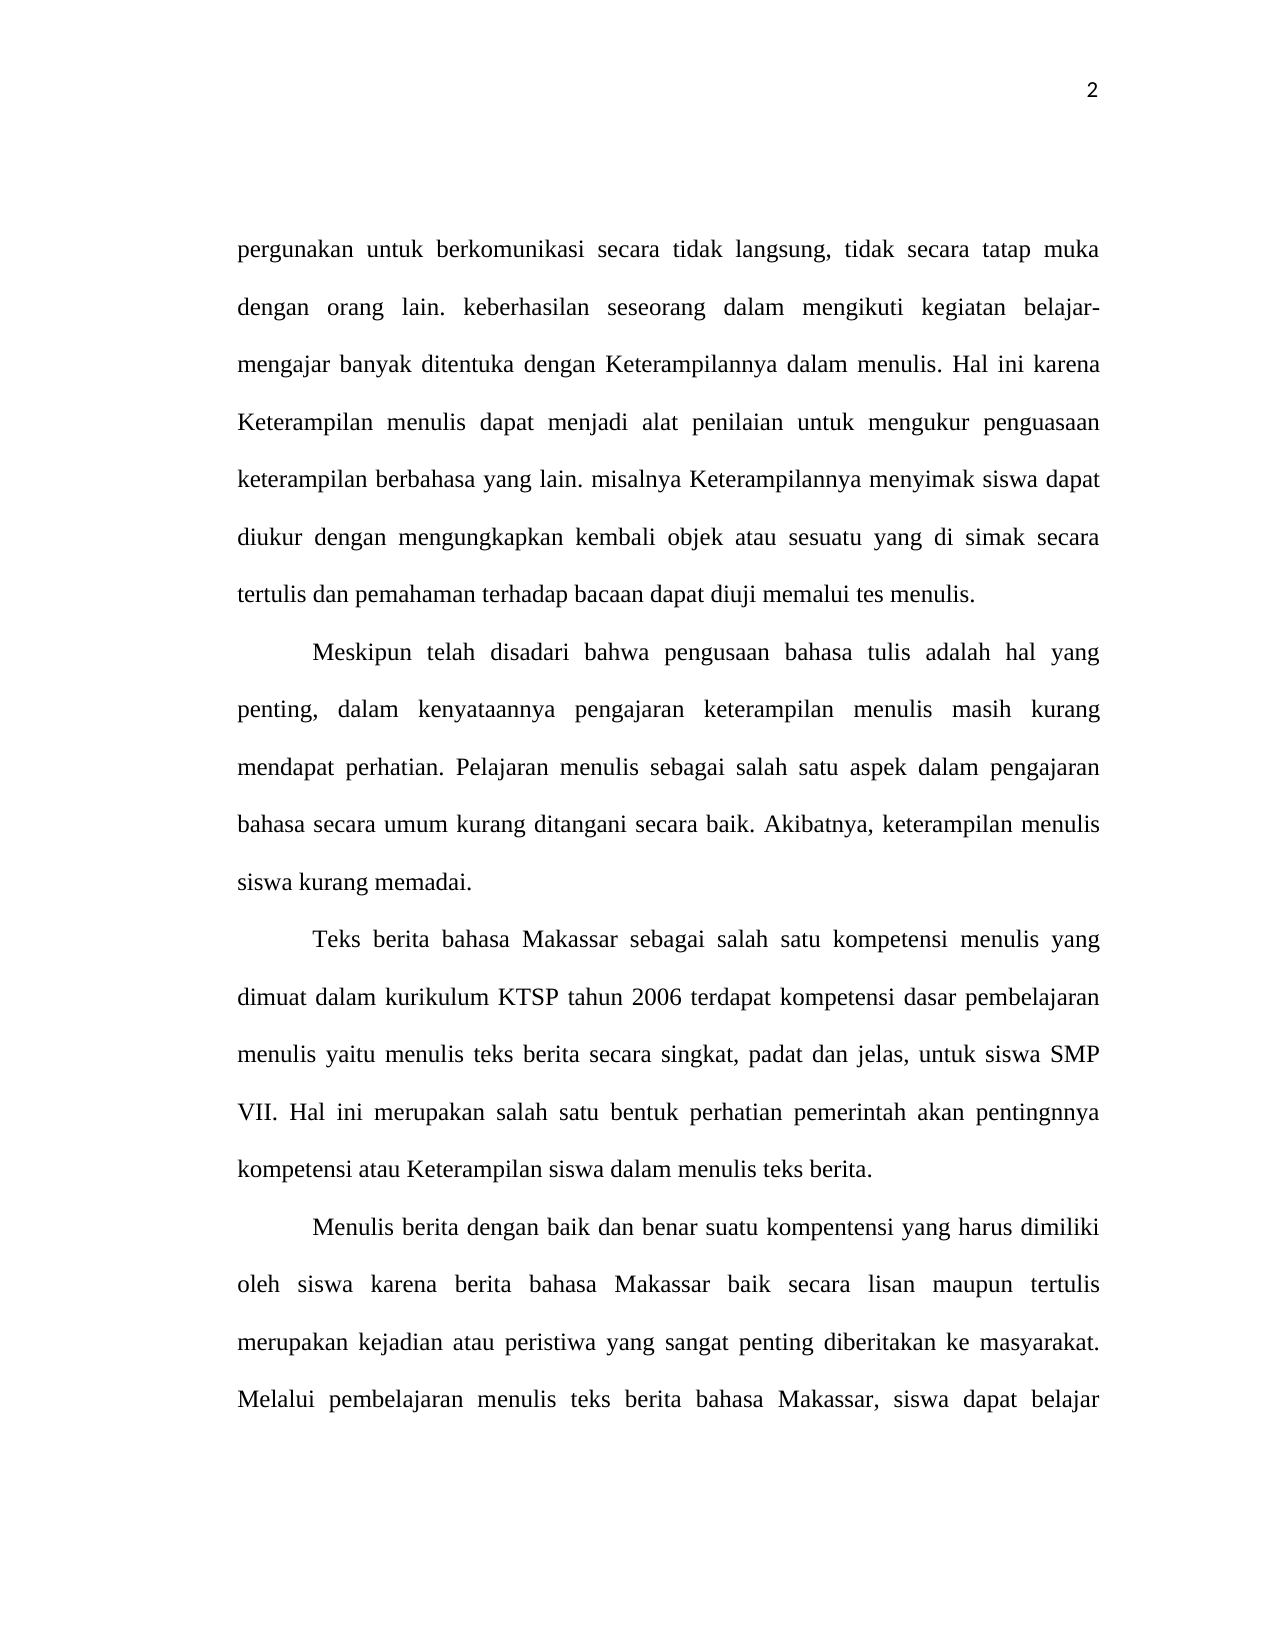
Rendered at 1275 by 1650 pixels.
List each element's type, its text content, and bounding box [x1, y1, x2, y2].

list Meskipun telah disadari bahwa pengusaan bahasa tulis adalah hal yang penting, dalam kenyataannya pengajaran keterampilan menulis masih kurang mendapat perhatian. Pelajaran menulis sebagai salah satu aspek dalam pengajaran bahasa secara umum kurang ditangani secara baik. Akibatnya, keterampilan menulis siswa kurang memadai. [237, 637, 1101, 896]
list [237, 1212, 1101, 1413]
list Teks berita bahasa Makassar sebagai salah satu kompetensi menulis yang dimuat dalam kurikulum KTSP tahun 2006 terdapat kompetensi dasar pembelajaran menulis yaitu menulis teks berita secara singkat, padat dan jelas, untuk siswa SMP VII. Hal ini merupakan salah satu bentuk perhatian pemerintah akan pentingnnya kompetensi atau Keterampilan siswa dalam menulis teks berita. [237, 924, 1101, 1183]
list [237, 234, 1101, 608]
